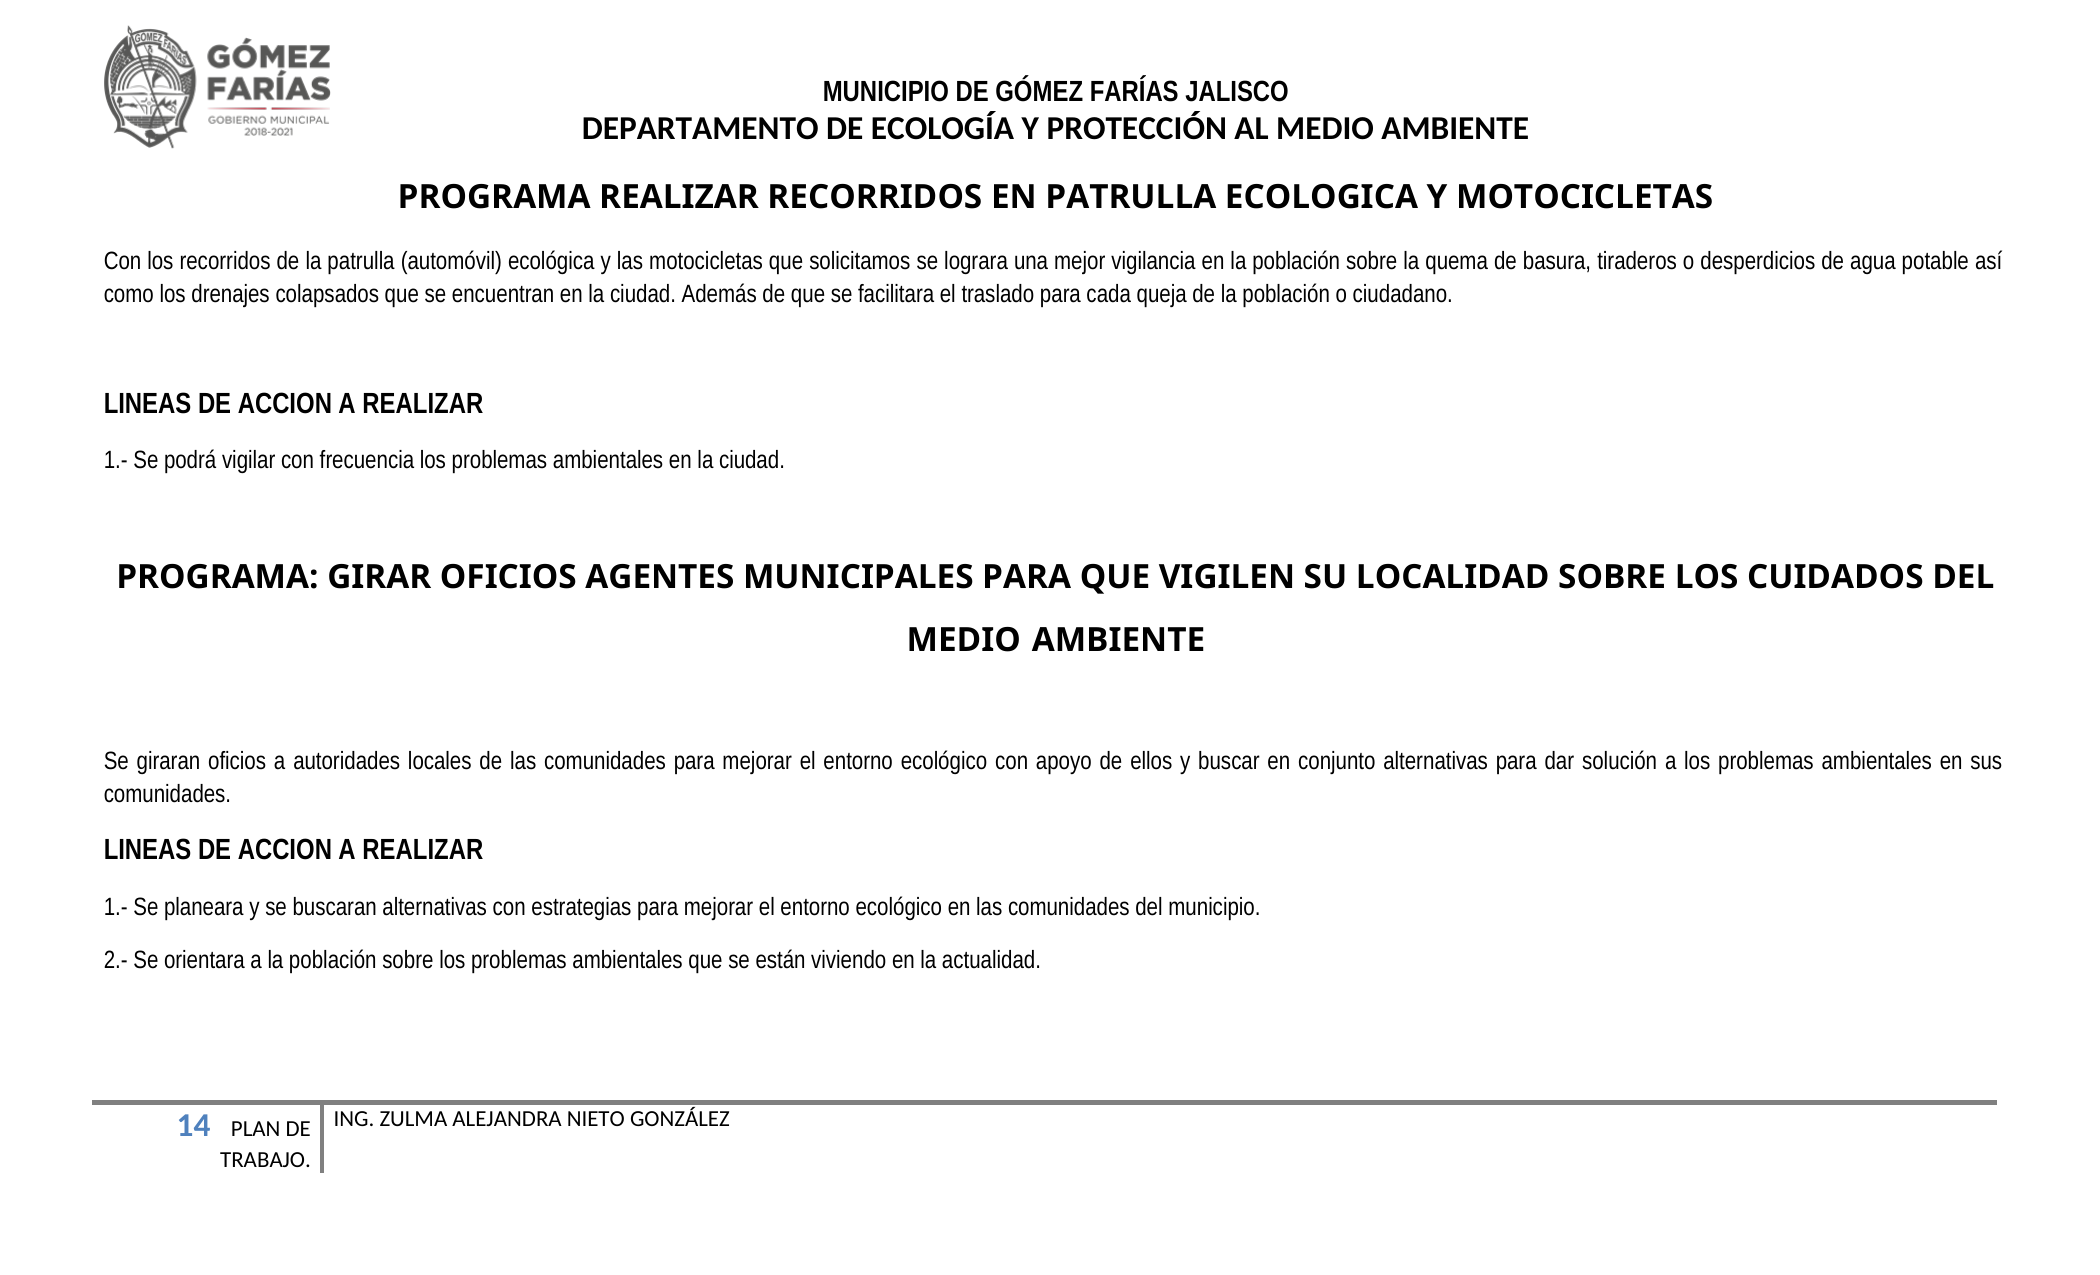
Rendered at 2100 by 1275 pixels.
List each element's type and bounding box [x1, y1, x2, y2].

picture [91, 13, 342, 166]
